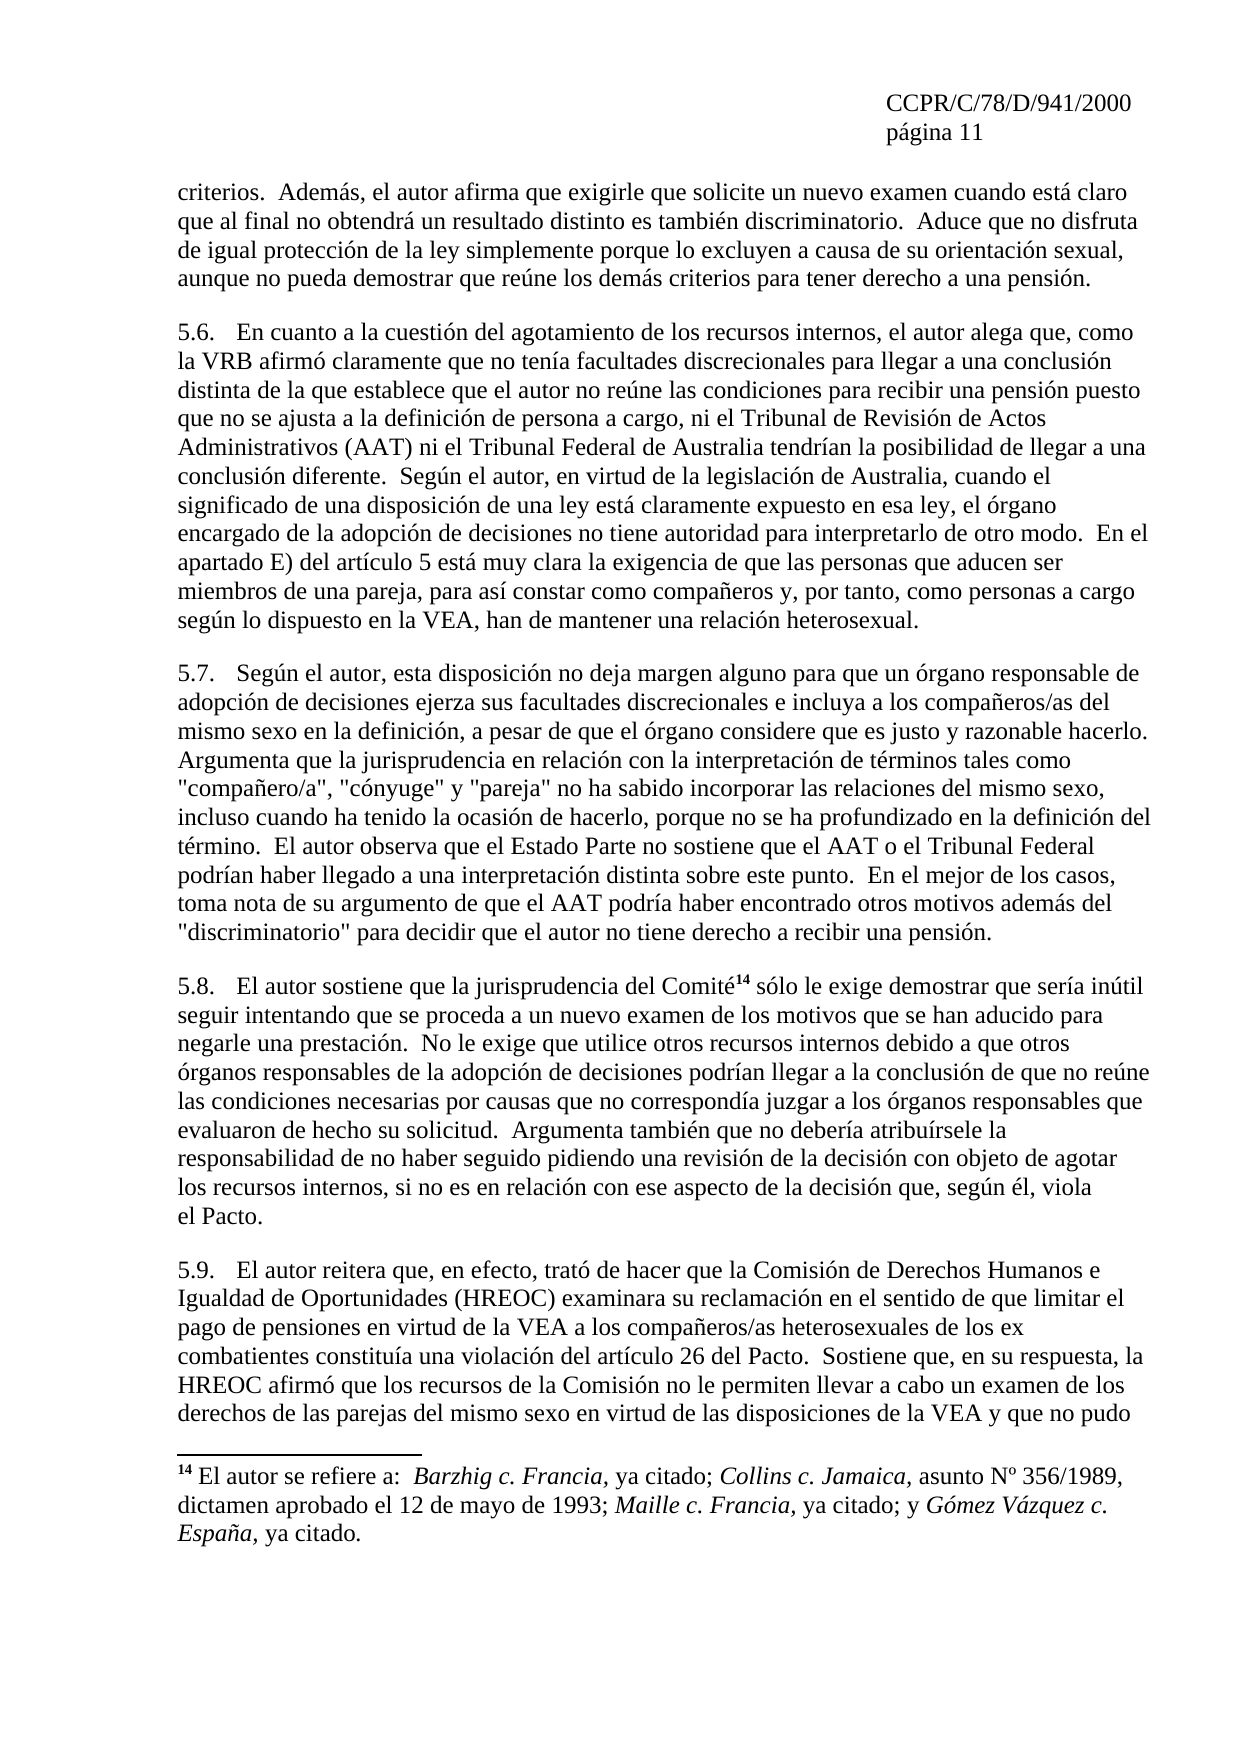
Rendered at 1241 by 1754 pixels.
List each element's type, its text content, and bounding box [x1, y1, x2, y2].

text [177, 1255, 1152, 1427]
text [177, 177, 1152, 292]
text 5.7. Según el autor, esta disposición no deja margen alguno para que un órgano responsable de adopción de decisiones ejerza sus facultades discrecionales e incluya a los compañeros/as del mismo sexo en la definición, a pesar de que el órgano considere que es justo y razonable hacerlo. Argumenta que la jurisprudencia en relación con la interpretación de términos tales como "compañero/a", "cónyuge" y "pareja" no ha sabido incorporar las relaciones del mismo sexo, incluso cuando ha tenido la ocasión de hacerlo, porque no se ha profundizado en la definición del término. El autor observa que el Estado Parte no sostiene que el AAT o el Tribunal Federal podrían haber llegado a una interpretación distinta sobre este punto. En el mejor de los casos, toma nota de su argumento de que el AAT podría haber encontrado otros motivos además del "discriminatorio" para decidir que el autor no tiene derecho a recibir una pensión. [177, 658, 1152, 946]
text 5.8. El autor sostiene que la jurisprudencia del Comité sólo le exige demostrar que sería inútil seguir intentando que se proceda a un nuevo examen de los motivos que se han aducido para negarle una prestación. No le exige que utilice otros recursos internos debido a que otros órganos responsables de la adopción de decisiones podrían llegar a la conclusión de que no reúne las condiciones necesarias por causas que no correspondía juzgar a los órganos responsables que evaluaron de hecho su solicitud. Argumenta también que no debería atribuírsele la responsabilidad de no haber seguido pidiendo una revisión de la decisión con objeto de agotar los recursos internos, si no es en relación con ese aspecto de la decisión que, según él, viola el Pacto. [177, 971, 1152, 1230]
text 5.6. En cuanto a la cuestión del agotamiento de los recursos internos, el autor alega que, como la VRB afirmó claramente que no tenía facultades discrecionales para llegar a una conclusión distinta de la que establece que el autor no reúne las condiciones para recibir una pensión puesto que no se ajusta a la definición de persona a cargo, ni el Tribunal de Revisión de Actos Administrativos (AAT) ni el Tribunal Federal de Australia tendrían la posibilidad de llegar a una conclusión diferente. Según el autor, en virtud de la legislación de Australia, cuando el significado de una disposición de una ley está claramente expuesto en esa ley, el órgano encargado de la adopción de decisiones no tiene autoridad para interpretarlo de otro modo. En el apartado E) del artículo 5 está muy clara la exigencia de que las personas que aducen ser miembros de una pareja, para así constar como compañeros y, por tanto, como personas a cargo según lo dispuesto en la VEA, han de mantener una relación heterosexual. [177, 317, 1152, 633]
